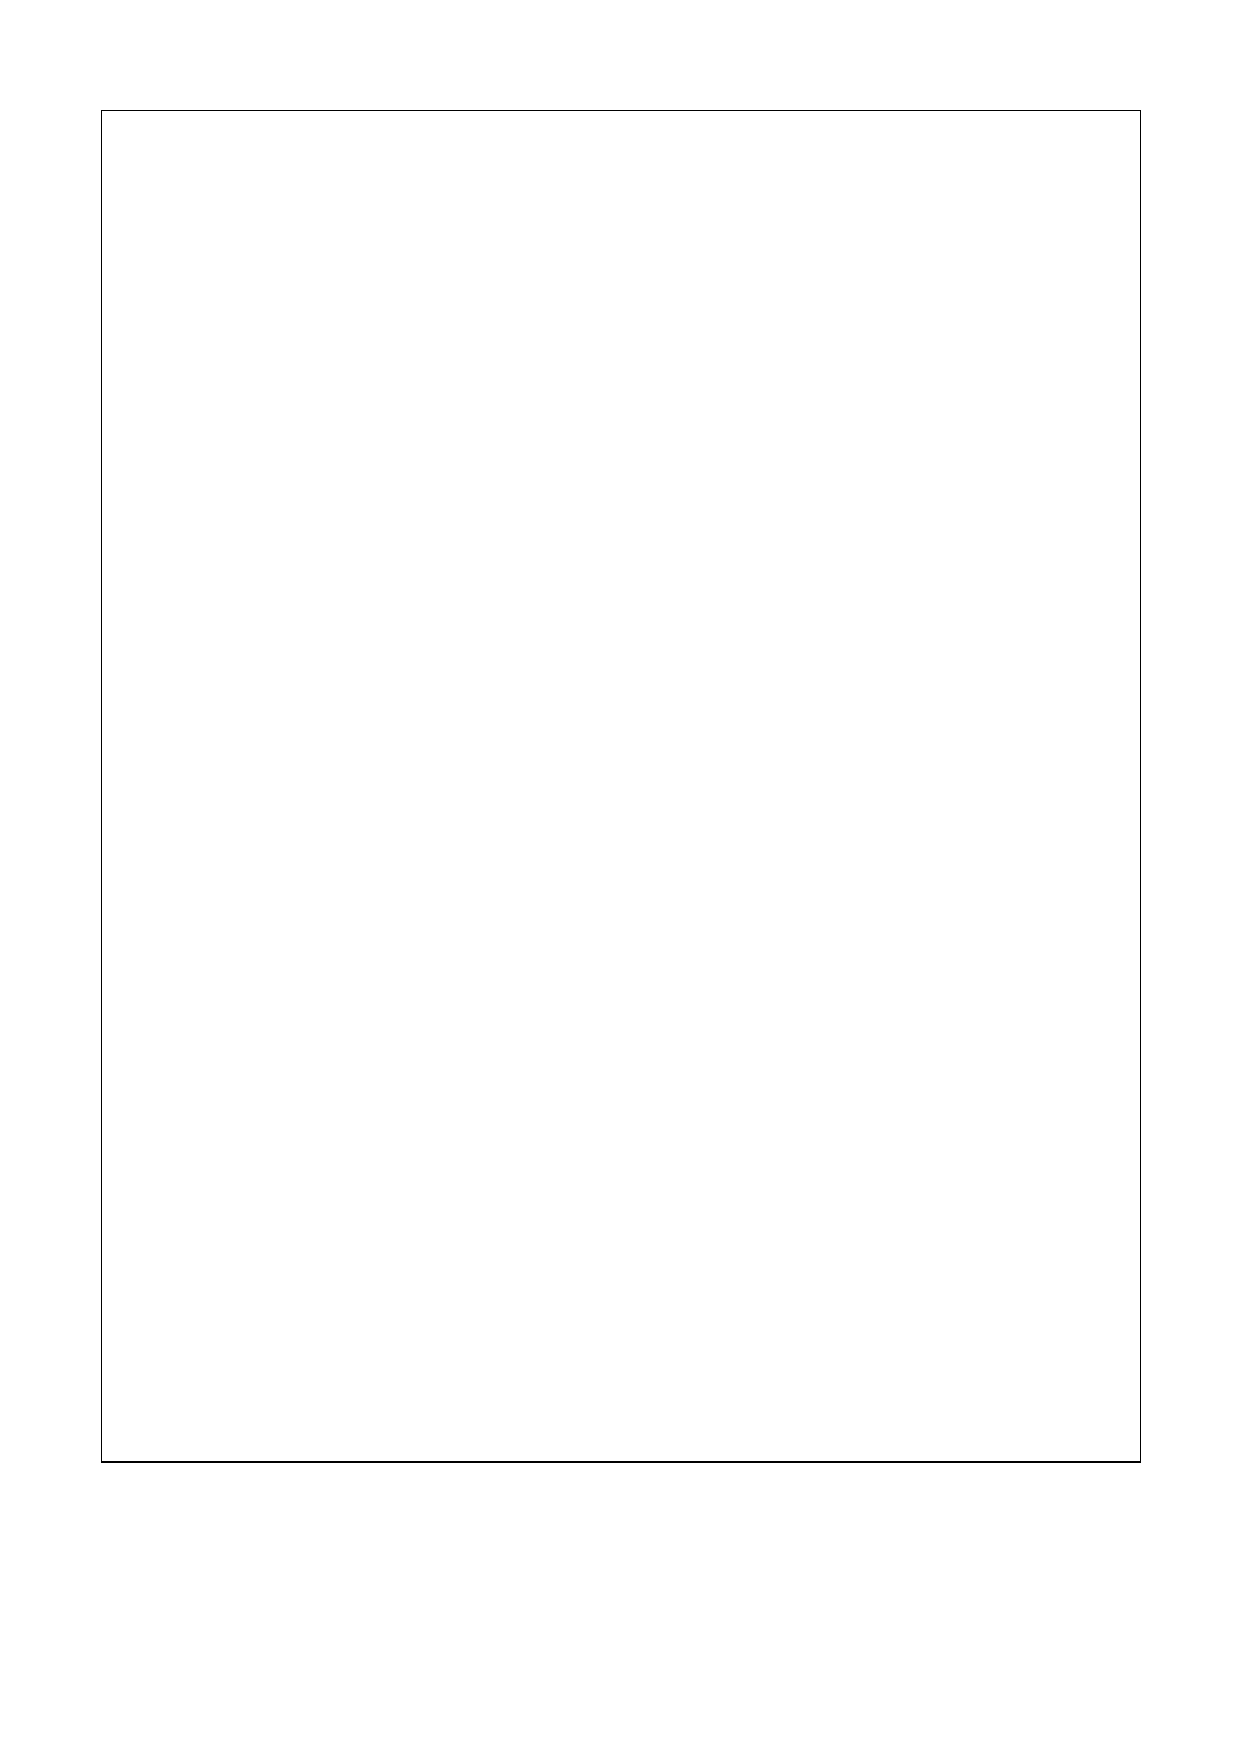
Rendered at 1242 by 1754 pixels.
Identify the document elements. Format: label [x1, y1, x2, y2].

table_cell [102, 111, 1140, 1461]
